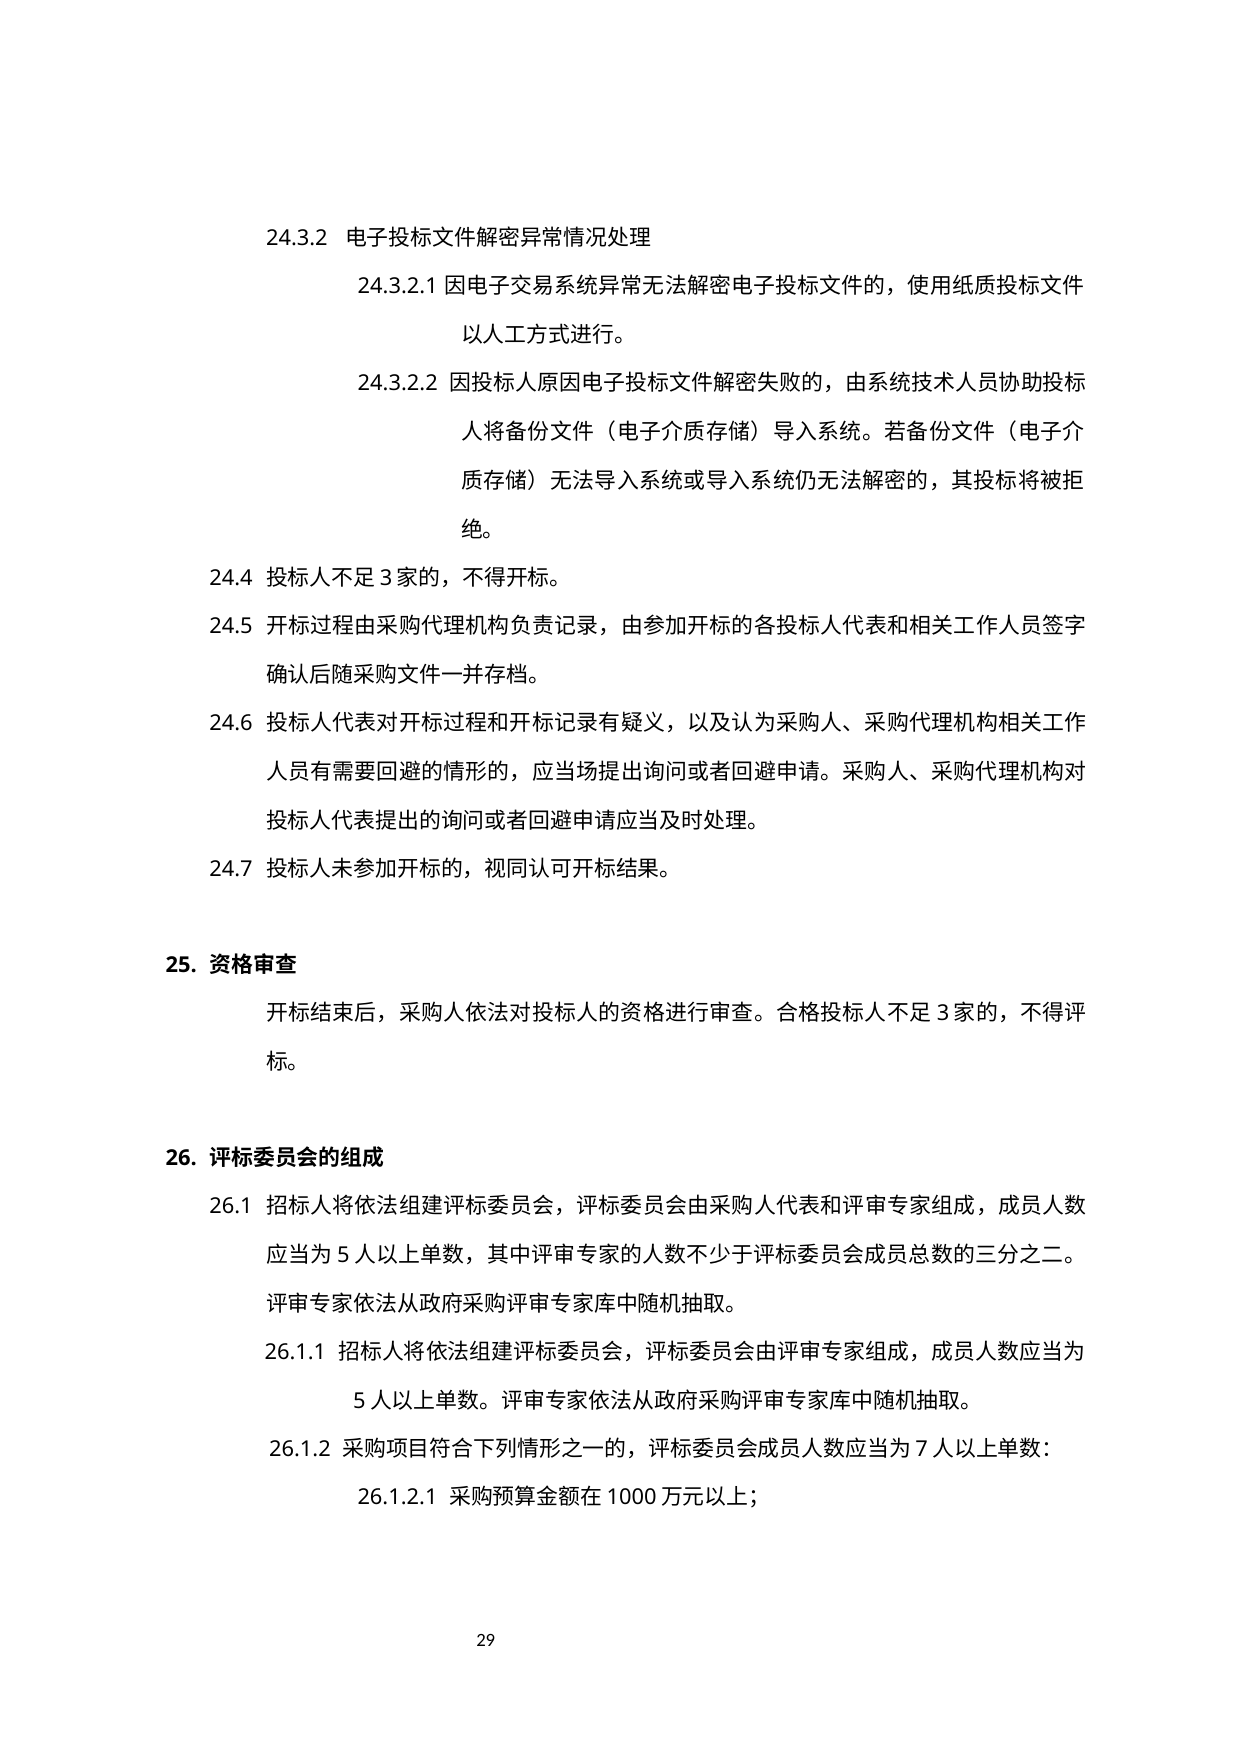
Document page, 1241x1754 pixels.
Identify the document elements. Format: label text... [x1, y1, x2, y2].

text 24.3.2.2 因投标人原因电子投标文件解密失败的，由系统技术人员协助投标人将备份文件（电子介质存储）导入系统。若备份文件（电子介质存储）无法导入系统或导入系统仍无法解密的，其投标将被拒绝。 [357, 365, 1087, 544]
text 26.1.2.1 采购预算金额在1000万元以上； [266, 1479, 1087, 1511]
list 资格审查 [165, 947, 1087, 979]
list 评标委员会的组成 [165, 1139, 1087, 1172]
list 招标人将依法组建评标委员会，评标委员会由采购人代表和评审专家组成，成员人数应当为5人以上单数，其中评审专家的人数不少于评标委员会成员总数的三分之二。评审专家依法从政府采购评审专家库中随机抽取。 [209, 1188, 1087, 1318]
text 24.3.2 电子投标文件解密异常情况处理 [266, 219, 1087, 252]
text 24.3.2.1 因电子交易系统异常无法解密电子投标文件的，使用纸质投标文件以人工方式进行。 [357, 268, 1087, 349]
list 投标人未参加开标的，视同认可开标结果。 [209, 851, 1087, 883]
text 26.1.2 采购项目符合下列情形之一的，评标委员会成员人数应当为7人以上单数： [269, 1431, 1087, 1463]
text 开标结束后，采购人依法对投标人的资格进行审查。合格投标人不足3家的，不得评标。 [266, 995, 1087, 1076]
text 26.1.1 招标人将依法组建评标委员会，评标委员会由评审专家组成，成员人数应当为5人以上单数。评审专家依法从政府采购评审专家库中随机抽取。 [264, 1333, 1087, 1415]
list 投标人不足3家的，不得开标。 [209, 559, 1087, 592]
list 开标过程由采购代理机构负责记录，由参加开标的各投标人代表和相关工作人员签字确认后随采购文件一并存档。 [209, 608, 1087, 689]
list 投标人代表对开标过程和开标记录有疑义，以及认为采购人、采购代理机构相关工作人员有需要回避的情形的，应当场提出询问或者回避申请。采购人、采购代理机构对投标人代表提出的询问或者回避申请应当及时处理。 [209, 705, 1087, 835]
